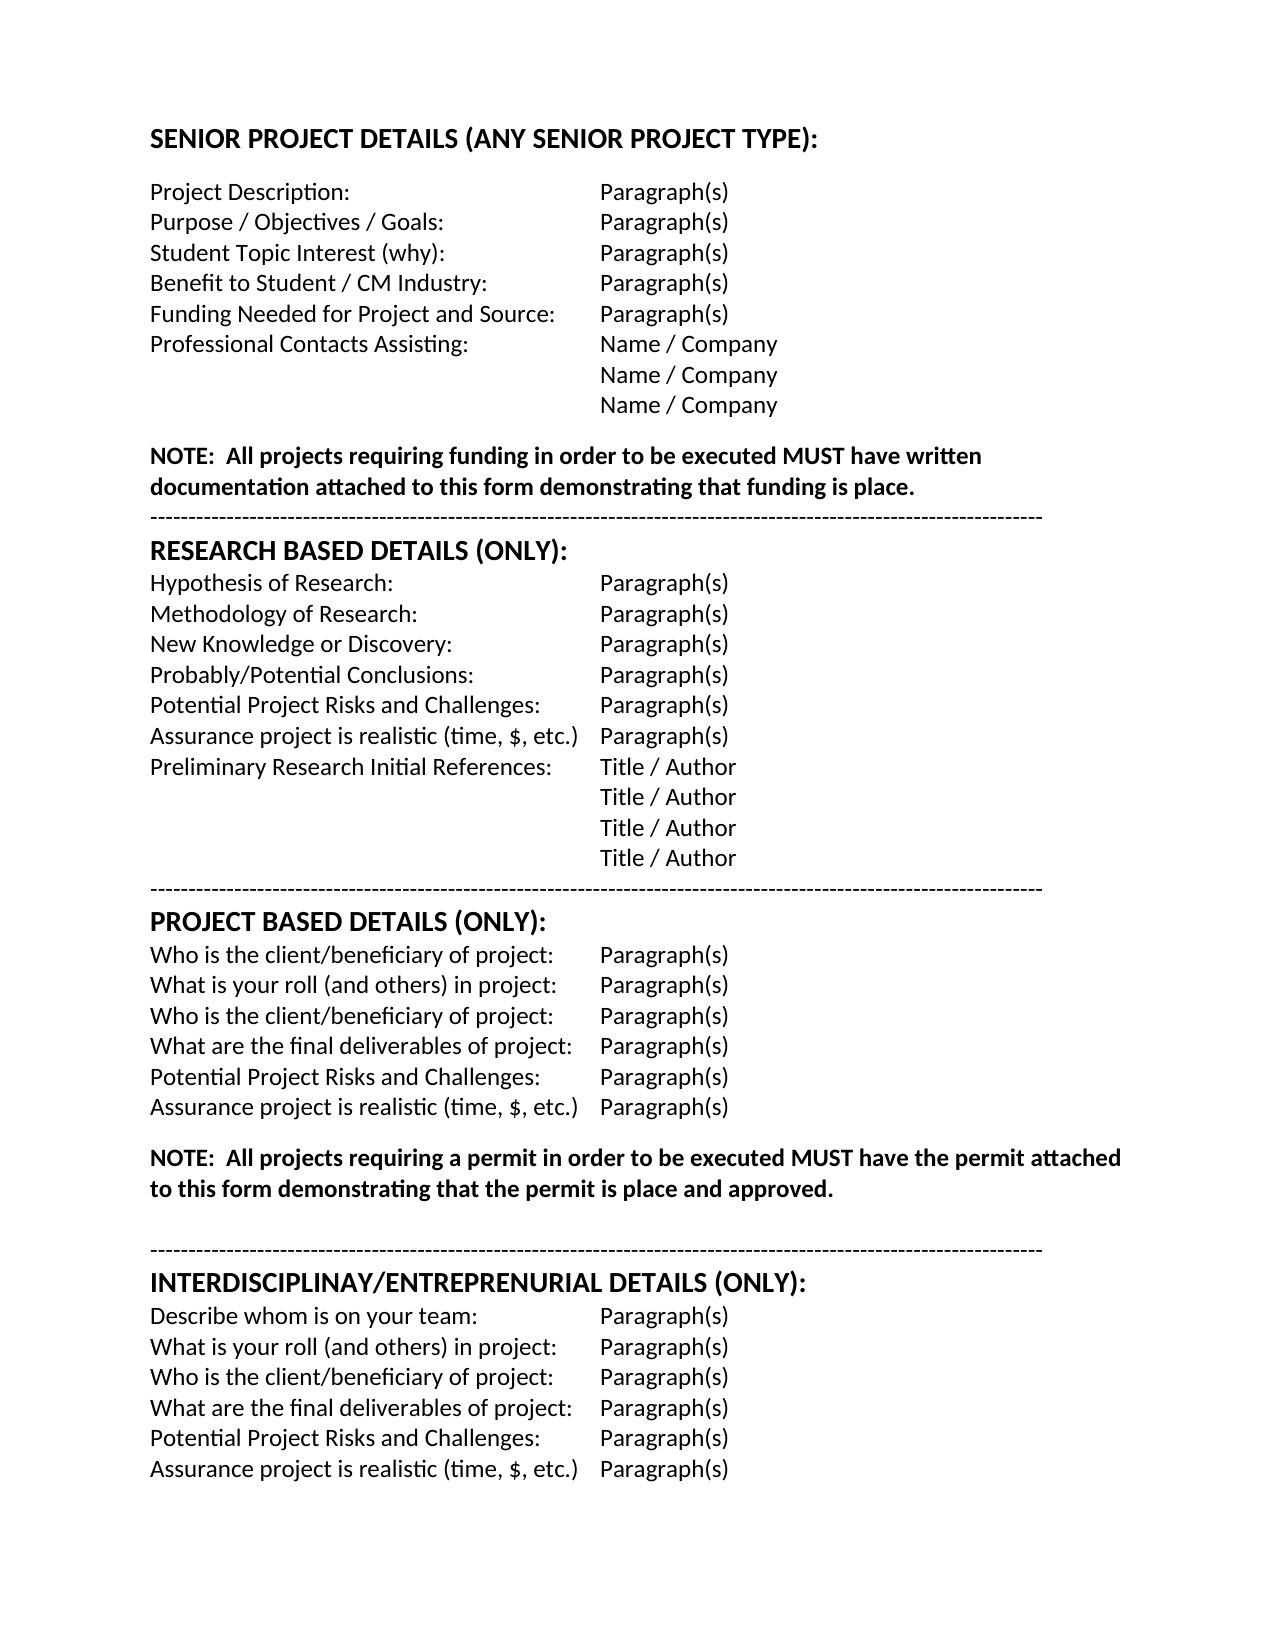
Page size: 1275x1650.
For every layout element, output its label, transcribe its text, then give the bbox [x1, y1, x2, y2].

text PROJECT BASED DETAILS (ONLY): [150, 903, 1125, 939]
text What is your roll (and others) in project: Paragraph(s) [150, 969, 1125, 1000]
text Title / Author [150, 842, 1125, 873]
text Benefit to Student / CM Industry: Paragraph(s) [150, 267, 1125, 298]
text What are the final deliverables of project: Paragraph(s) [150, 1392, 1125, 1422]
text INTERDISCIPLINAY/ENTREPRENURIAL DETAILS (ONLY): [150, 1264, 1125, 1300]
text SENIOR PROJECT DETAILS (ANY SENIOR PROJECT TYPE): [150, 120, 1125, 156]
text Who is the client/beneficiary of project: Paragraph(s) [150, 1000, 1125, 1031]
text Assurance project is realistic (time, $, etc.) Paragraph(s) [150, 1453, 1125, 1483]
text Who is the client/beneficiary of project: Paragraph(s) [150, 939, 1125, 969]
text What is your roll (and others) in project: Paragraph(s) [150, 1331, 1125, 1361]
text Potential Project Risks and Challenges: Paragraph(s) [150, 1422, 1125, 1453]
text NOTE: All projects requiring a permit in order to be executed MUST have the permit attached to this form demonstrating that the permit is place and approved. [150, 1142, 1125, 1203]
text Title / Author [150, 812, 1125, 842]
text What are the final deliverables of project: Paragraph(s) [150, 1031, 1125, 1061]
text Potential Project Risks and Challenges: Paragraph(s) [150, 690, 1125, 720]
text Hypothesis of Research: Paragraph(s) [150, 568, 1125, 598]
text Name / Company [150, 389, 1125, 420]
text Preliminary Research Initial References: Title / Author [150, 751, 1125, 781]
text Funding Needed for Project and Source: Paragraph(s) [150, 298, 1125, 328]
text Purpose / Objectives / Goals: Paragraph(s) [150, 206, 1125, 237]
text --------------------------------------------------------------------------------------------------------------------- [150, 1234, 1125, 1264]
text Probably/Potential Conclusions: Paragraph(s) [150, 659, 1125, 690]
text Methodology of Research: Paragraph(s) [150, 598, 1125, 629]
text Student Topic Interest (why): Paragraph(s) [150, 237, 1125, 267]
text Potential Project Risks and Challenges: Paragraph(s) [150, 1061, 1125, 1092]
text Professional Contacts Assisting: Name / Company [150, 328, 1125, 359]
text NOTE: All projects requiring funding in order to be executed MUST have written documentation attached to this form demonstrating that funding is place. [150, 440, 1125, 501]
text --------------------------------------------------------------------------------------------------------------------- [150, 501, 1125, 532]
text Title / Author [150, 781, 1125, 812]
text --------------------------------------------------------------------------------------------------------------------- [150, 873, 1125, 903]
text Describe whom is on your team: Paragraph(s) [150, 1300, 1125, 1331]
text Assurance project is realistic (time, $, etc.) Paragraph(s) [150, 1092, 1125, 1122]
text Who is the client/beneficiary of project: Paragraph(s) [150, 1361, 1125, 1392]
text Assurance project is realistic (time, $, etc.) Paragraph(s) [150, 720, 1125, 751]
text Project Description: Paragraph(s) [150, 176, 1125, 206]
text Name / Company [150, 359, 1125, 389]
text RESEARCH BASED DETAILS (ONLY): [150, 532, 1125, 568]
text New Knowledge or Discovery: Paragraph(s) [150, 629, 1125, 659]
